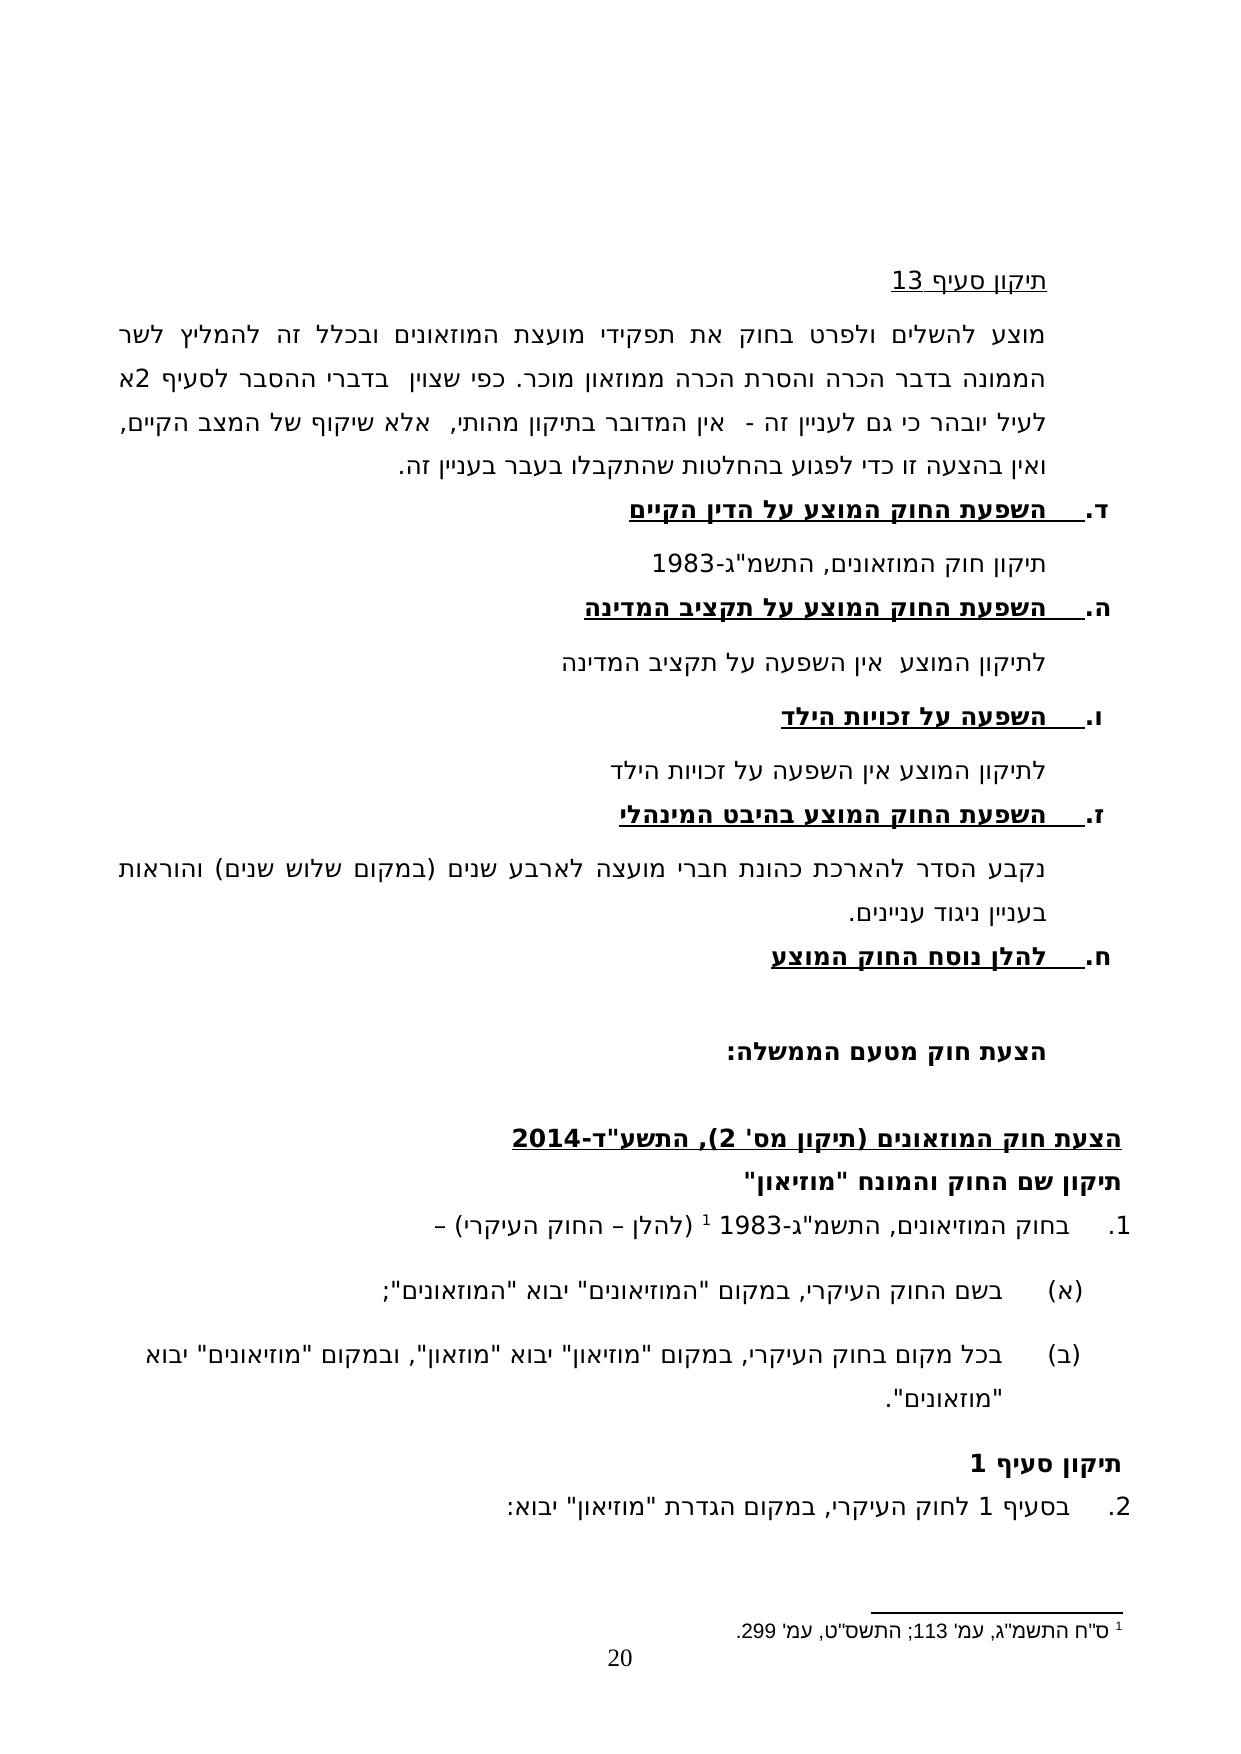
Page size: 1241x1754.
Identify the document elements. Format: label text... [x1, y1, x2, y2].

text לתיקון המוצע אין השפעה על תקציב המדינה [118, 648, 1047, 677]
list השפעת החוק המוצע בהיבט המינהלי [118, 800, 1084, 829]
list בחוק המוזיאונים, התשמ"ג-1983 (להלן – החוק העיקרי) – [118, 1211, 1107, 1240]
text מוצע להשלים ולפרט בחוק את תפקידי מועצת המוזאונים ובכלל זה להמליץ לשר הממונה בדבר הכרה והסרת הכרה ממוזאון מוכר. כפי שצוין בדברי ההסבר לסעיף 2א לעיל יובהר כי גם לעניין זה - אין המדובר בתיקון מהותי, אלא שיקוף של המצב הקיים, ואין בהצעה זו כדי לפגוע בהחלטות שהתקבלו בעבר בעניין זה. [118, 320, 1047, 481]
list השפעה על זכויות הילד [118, 702, 1084, 731]
list השפעת החוק המוצע על הדין הקיים [118, 495, 1084, 524]
list להלן נוסח החוק המוצע [118, 942, 1084, 971]
text תיקון שם החוק והמונח "מוזיאון" [118, 1167, 1122, 1197]
list בכל מקום בחוק העיקרי, במקום "מוזיאון" יבוא "מוזאון", ובמקום "מוזיאונים" יבוא "מוזאונים". [118, 1340, 1047, 1413]
list בסעיף 1 לחוק העיקרי, במקום הגדרת "מוזיאון" יבוא: [118, 1492, 1107, 1522]
text תיקון סעיף 1 [118, 1449, 1122, 1478]
list השפעת החוק המוצע על תקציב המדינה [118, 593, 1084, 622]
text הצעת חוק מטעם הממשלה: [118, 1037, 1047, 1066]
text נקבע הסדר להארכת כהונת חברי מועצה לארבע שנים (במקום שלוש שנים) והוראות בעניין ניגוד עניינים. [118, 854, 1047, 927]
text תיקון חוק המוזאונים, התשמ"ג-1983 [118, 549, 1122, 579]
list בשם החוק העיקרי, במקום "המוזיאונים" יבוא "המוזאונים"; [118, 1276, 1047, 1305]
text לתיקון המוצע אין השפעה על זכויות הילד [118, 756, 1047, 786]
text תיקון סעיף 13 [118, 266, 1122, 295]
text הצעת חוק המוזאונים (תיקון מס' 2), התשע"ד-2014 [118, 1124, 1122, 1153]
